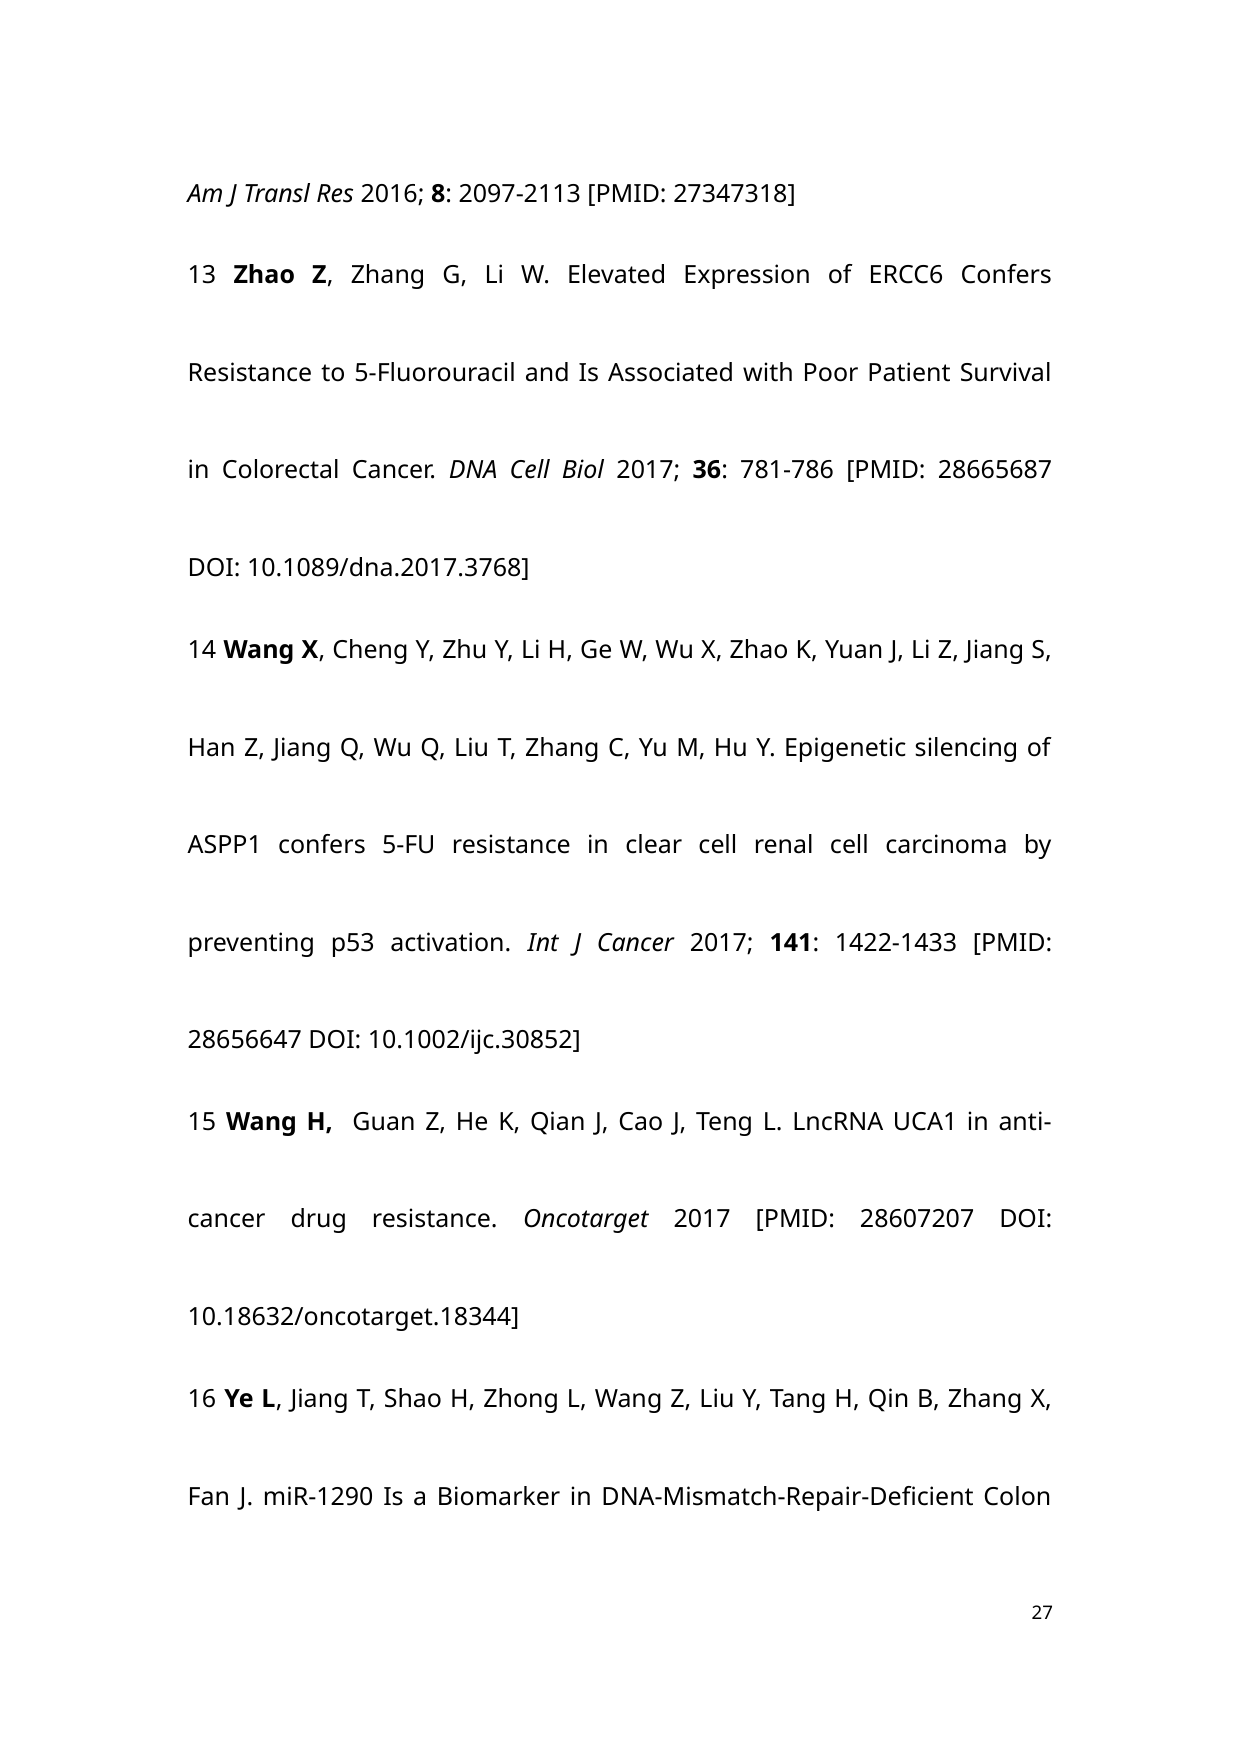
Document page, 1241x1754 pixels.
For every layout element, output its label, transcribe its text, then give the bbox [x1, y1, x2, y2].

text 15 Wang H, Guan Z, He K, Qian J, Cao J, Teng L. LncRNA UCA1 in anti-cancer drug resistance. Oncotarget 2017 [PMID: 28607207 DOI: 10.18632/oncotarget.18344] [187, 1088, 1053, 1348]
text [187, 1365, 1053, 1528]
text 13 Zhao Z, Zhang G, Li W. Elevated Expression of ERCC6 Confers Resistance to 5-Fluorouracil and Is Associated with Poor Patient Survival in Colorectal Cancer. DNA Cell Biol 2017; 36: 781-786 [PMID: 28665687 DOI: 10.1089/dna.2017.3768] [187, 242, 1053, 599]
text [187, 160, 1053, 225]
text 14 Wang X, Cheng Y, Zhu Y, Li H, Ge W, Wu X, Zhao K, Yuan J, Li Z, Jiang S, Han Z, Jiang Q, Wu Q, Liu T, Zhang C, Yu M, Hu Y. Epigenetic silencing of ASPP1 confers 5-FU resistance in clear cell renal cell carcinoma by preventing p53 activation. Int J Cancer 2017; 141: 1422-1433 [PMID: 28656647 DOI: 10.1002/ijc.30852] [187, 616, 1053, 1071]
